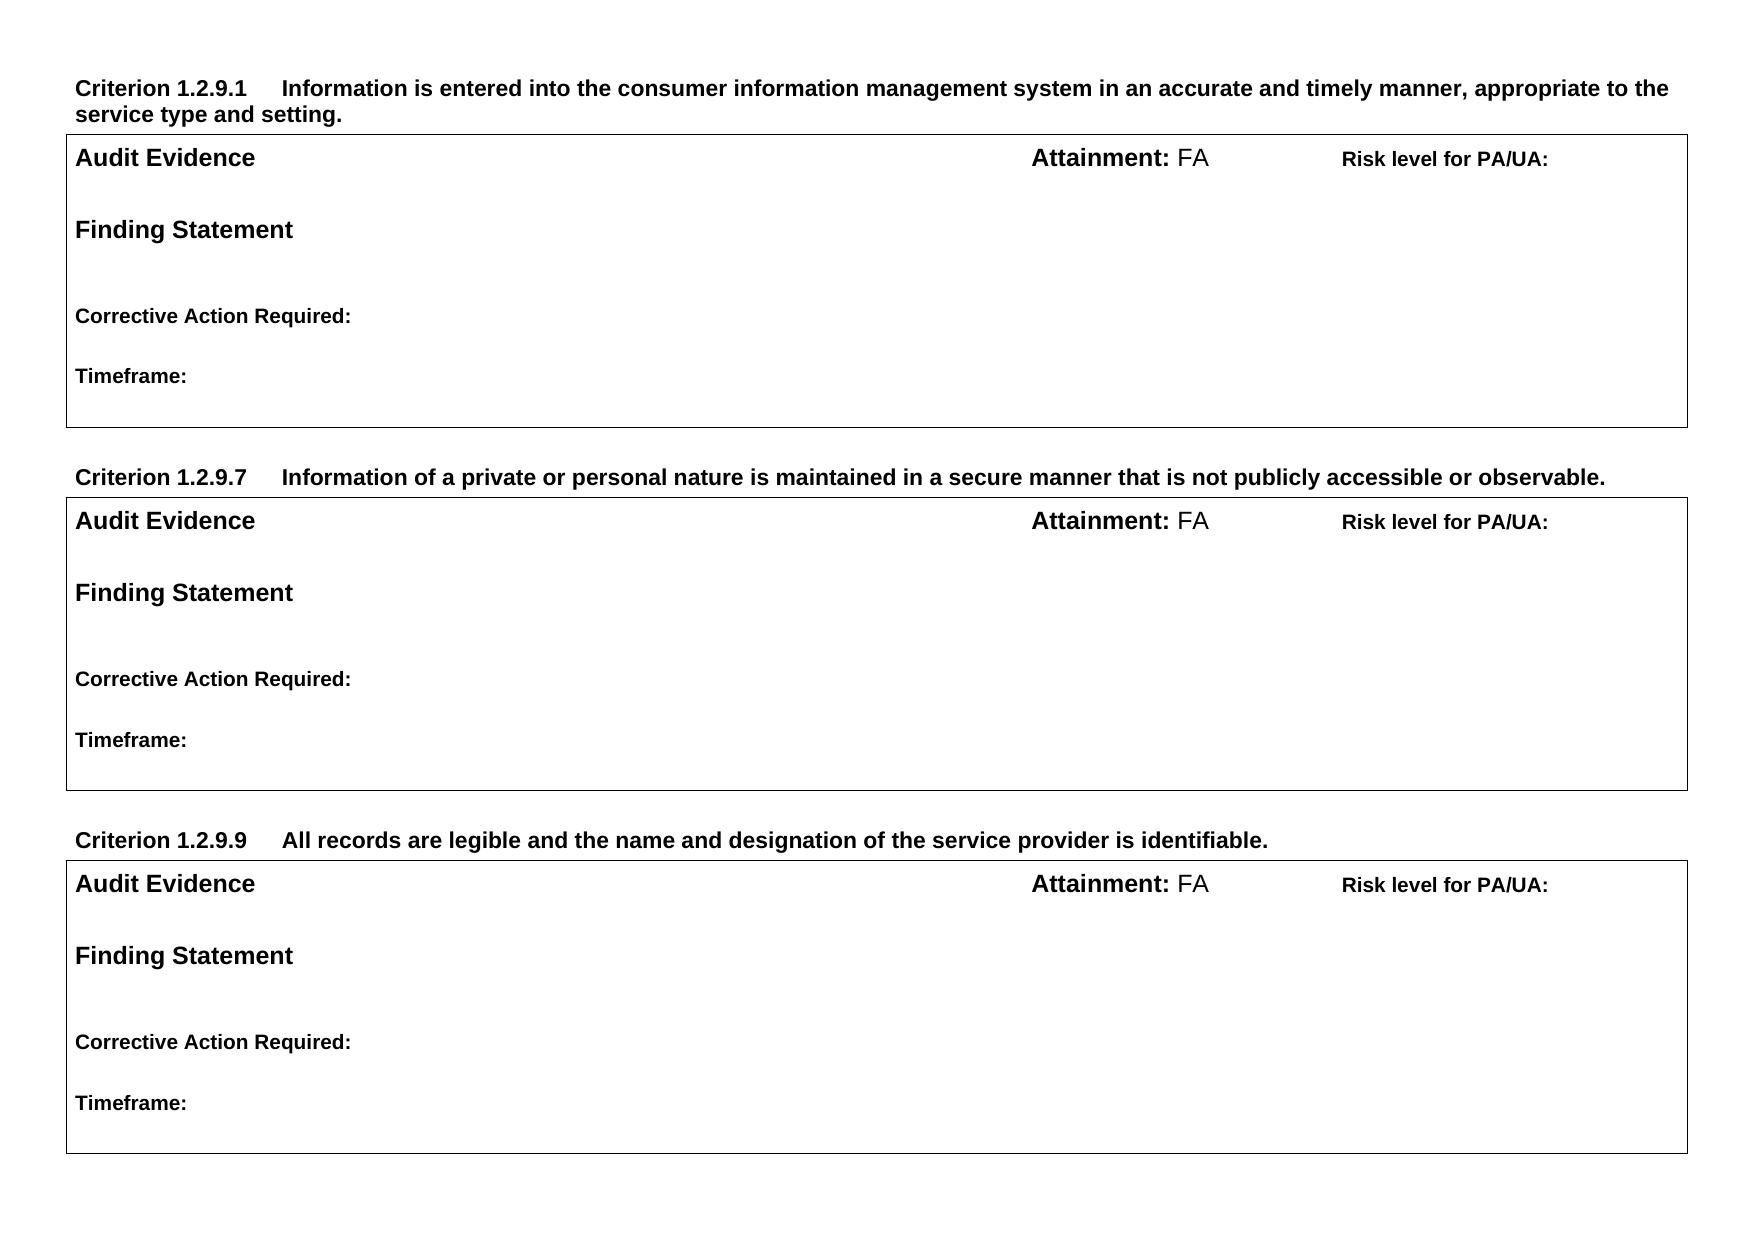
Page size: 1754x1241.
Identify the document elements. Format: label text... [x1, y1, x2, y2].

text Criterion 1.2.9.1 Information is entered into the consumer information management system in an accurate and timely manner, appropriate to the service type and setting. [75, 75, 1679, 128]
text Finding Statement [67, 205, 1687, 243]
text Criterion 1.2.9.7 Information of a private or personal nature is maintained in a secure manner that is not publicly accessible or observable. [75, 464, 1679, 491]
text Timeframe: [67, 718, 1687, 751]
text Corrective Action Required: [75, 1030, 1679, 1054]
text Timeframe: [67, 1081, 1687, 1114]
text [67, 861, 1687, 898]
text Corrective Action Required: [75, 304, 1679, 328]
text Timeframe: [67, 355, 1687, 388]
text Criterion 1.2.9.9 All records are legible and the name and designation of the service provider is identifiable. [75, 827, 1679, 854]
text Finding Statement [67, 931, 1687, 969]
text Audit Evidence Attainment: FA Risk level for PA/UA: [67, 498, 1687, 535]
text Finding Statement [67, 568, 1687, 607]
text Corrective Action Required: [75, 667, 1679, 691]
text Audit Evidence Attainment: FA Risk level for PA/UA: [67, 135, 1687, 172]
